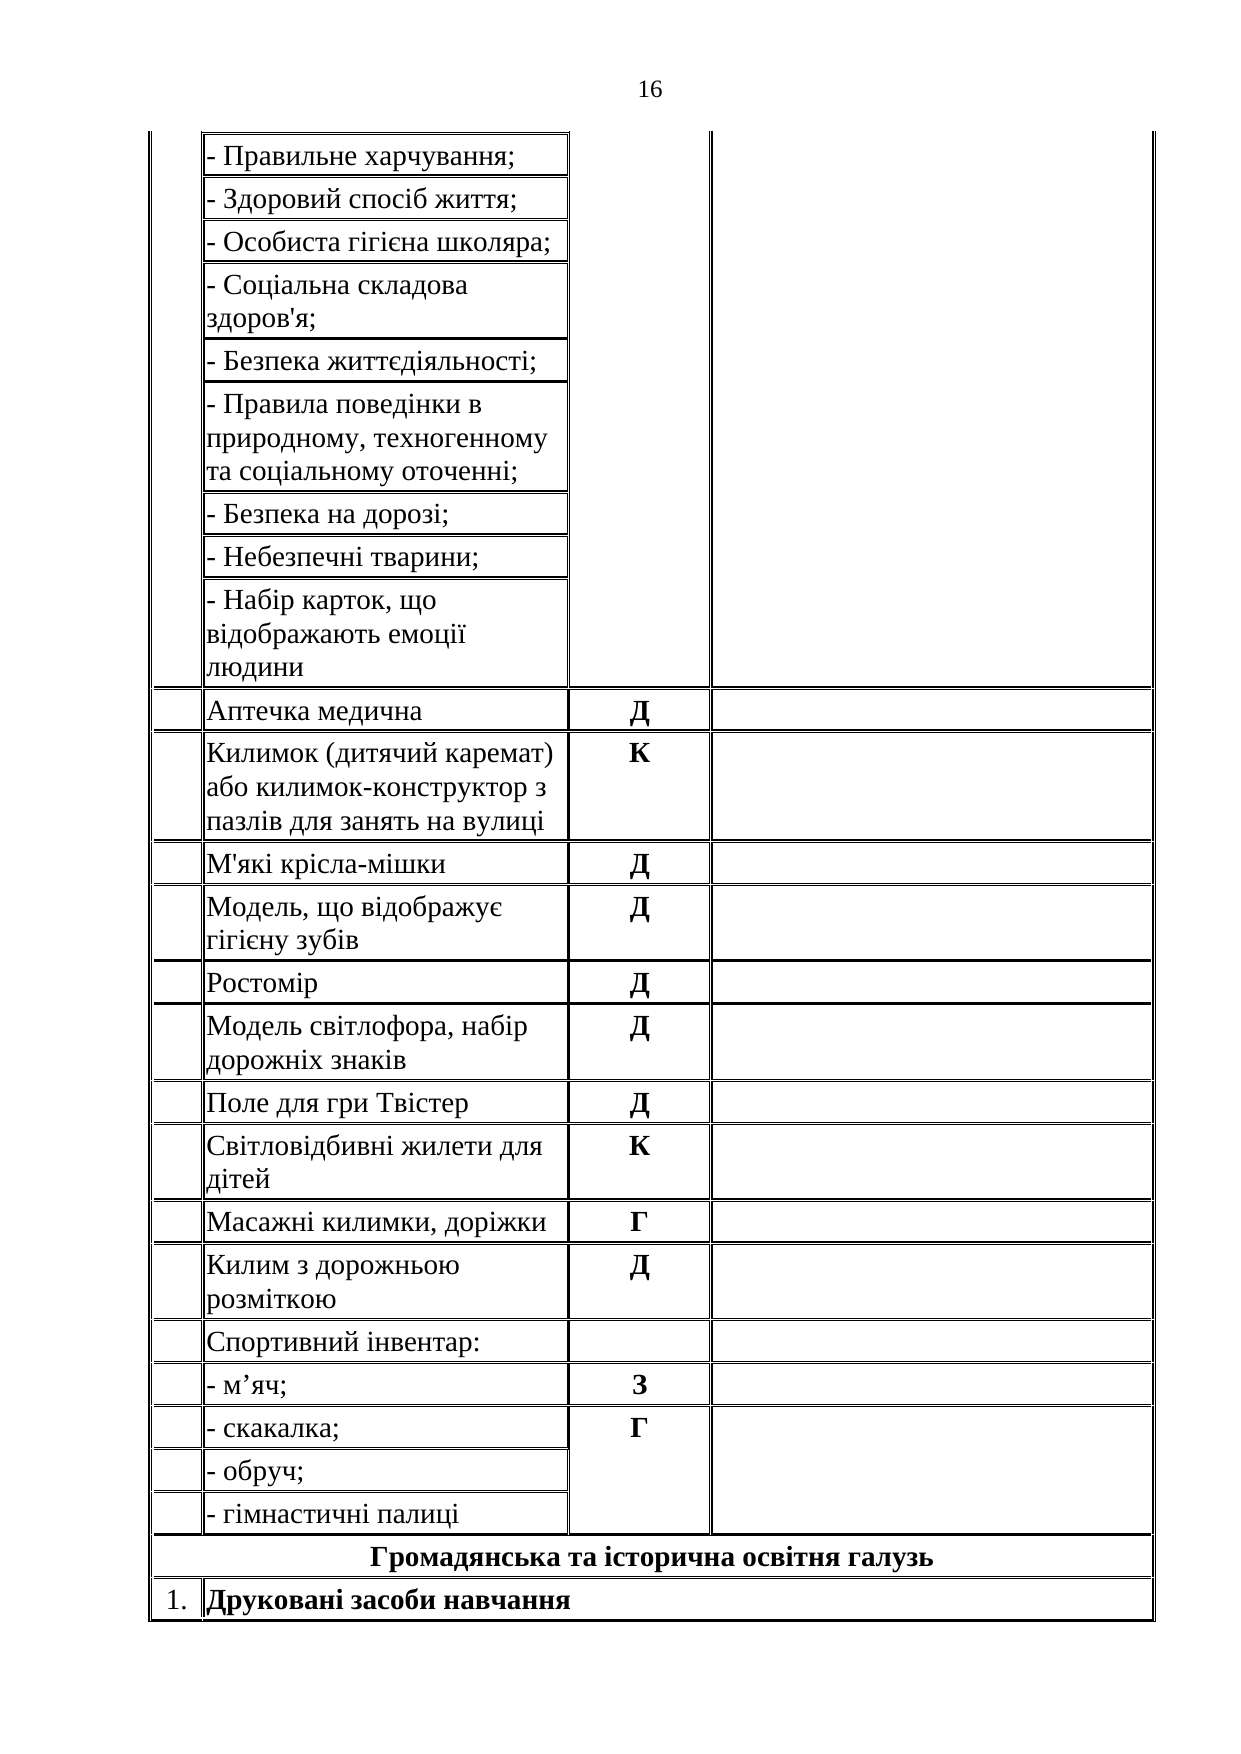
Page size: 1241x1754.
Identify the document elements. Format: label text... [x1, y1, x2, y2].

table_cell 1. [150, 1576, 203, 1619]
table_cell М'які крісла-мішки [205, 843, 567, 882]
table_cell Масажні килимки, доріжки [205, 1202, 567, 1241]
table_cell [711, 1122, 1154, 1198]
table_cell Д [570, 962, 709, 1002]
table_cell [152, 1241, 201, 1318]
table_cell [150, 1490, 203, 1533]
table_cell [152, 729, 201, 839]
table_cell - Правильне харчування; [205, 135, 567, 174]
table_cell Д [570, 843, 709, 882]
table_cell [152, 883, 201, 959]
table_cell Модель світлофора, набір дорожніх знаків [205, 1005, 567, 1078]
table_cell Громадянська та історична освітня галузь [150, 1533, 1154, 1576]
table_cell [152, 686, 201, 729]
table_cell [713, 959, 1152, 1002]
table_cell З [570, 1364, 709, 1404]
table_cell [152, 1079, 201, 1122]
table_cell - скакалка; [205, 1407, 567, 1447]
table_cell [150, 1318, 203, 1361]
table_cell - Безпека життєдіяльності; [205, 340, 567, 380]
table_cell - Небезпечні тварини; [205, 537, 567, 576]
table_cell - Безпека на дорозі; [205, 494, 567, 533]
table_cell Д [570, 886, 709, 959]
table_cell [713, 1198, 1153, 1241]
table_cell - обруч; [205, 1450, 567, 1490]
table_cell [152, 1198, 201, 1241]
table_cell [713, 839, 1153, 882]
table_cell [152, 1002, 201, 1078]
table_cell [150, 1404, 203, 1447]
table_cell Ростомір [205, 962, 567, 1002]
table_cell Світловідбивні жилети для дітей [205, 1125, 567, 1198]
table_cell Килимок (дитячий каремат) або килимок-конструктор з пазлів для занять на вулиці [205, 733, 567, 839]
table_cell К [570, 1125, 709, 1198]
table_cell [713, 1241, 1153, 1318]
table_cell [713, 1079, 1153, 1122]
table_cell [713, 729, 1153, 839]
table_cell - Правила поведінки в природному, техногенному та соціальному оточенні; [205, 383, 567, 490]
table_cell [570, 1321, 709, 1361]
table_cell [713, 1002, 1152, 1078]
table_cell Д [570, 1082, 709, 1122]
table_cell [711, 1361, 1154, 1404]
table_cell Друковані засоби навчання [203, 1576, 1154, 1619]
table_cell [150, 1122, 203, 1198]
table_cell - Соціальна складова здоров'я; [205, 264, 567, 337]
table_cell Аптечка медична [205, 690, 567, 729]
table_cell К [570, 733, 709, 839]
table_cell [152, 839, 201, 882]
table_cell [152, 959, 201, 1002]
table_cell - Набір карток, що відображають емоції людини [205, 580, 567, 686]
table_cell - Здоровий спосіб життя; [205, 178, 567, 217]
table_cell Д [570, 1245, 709, 1318]
table_cell Модель, що відображує гігієну зубів [205, 886, 567, 959]
table_cell Г [570, 1202, 709, 1241]
table_cell Д [570, 690, 709, 729]
table_cell Килим з дорожньою розміткою [205, 1245, 567, 1318]
table_cell [150, 1447, 203, 1490]
table_cell - гімнастичні палиці [205, 1493, 567, 1533]
table_cell - м’яч; [205, 1364, 567, 1404]
table_cell [711, 1318, 1154, 1361]
table_cell Спортивний інвентар: [205, 1321, 567, 1361]
table_cell [713, 686, 1153, 729]
table_cell [713, 883, 1153, 959]
table_cell Поле для гри Твістер [205, 1082, 567, 1122]
table_cell - Особиста гігієна школяра; [205, 221, 567, 260]
table_cell Д [570, 1005, 709, 1078]
table_cell [150, 1361, 203, 1404]
table_cell [711, 1404, 1154, 1533]
table_cell Г [570, 1407, 709, 1533]
